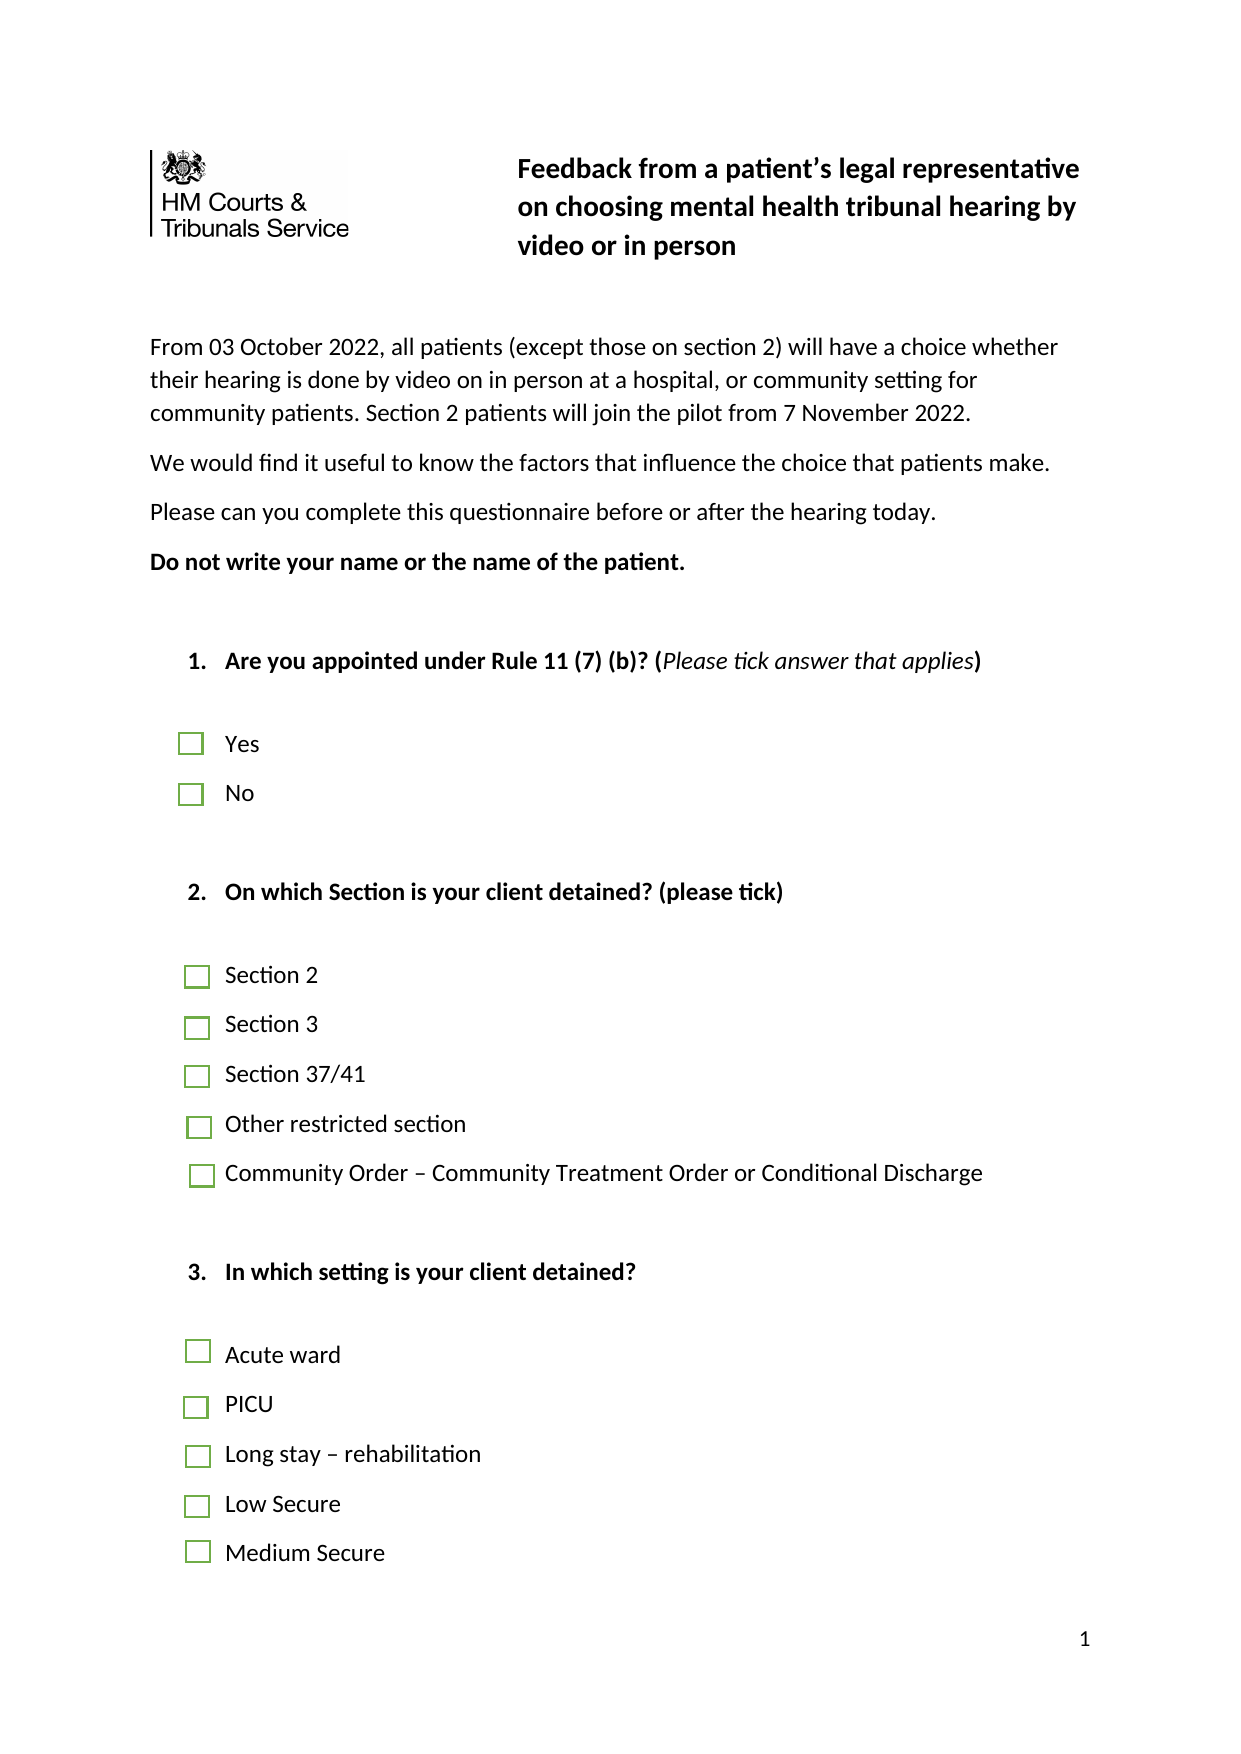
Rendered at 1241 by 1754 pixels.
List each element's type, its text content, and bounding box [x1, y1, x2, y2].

text From 03 October 2022, all patients (except those on section 2) will have a choice whether their hearing is done by video on in person at a hospital, or community setting for community patients. Section 2 patients will join the pilot from 7 November 2022. [150, 332, 1090, 428]
text Section 2 [150, 959, 1090, 989]
text No [150, 777, 1090, 808]
text Community Order – Community Treatment Order or Conditional Discharge [150, 1157, 1090, 1188]
text Acute ward [150, 1339, 1090, 1369]
text Section 3 [225, 1009, 1090, 1039]
text Other restricted section [150, 1108, 1090, 1138]
text Medium Secure [150, 1537, 1090, 1568]
list Are you appointed under Rule 11 (7) (b)? (Please tick answer that applies) [187, 645, 1090, 676]
text Do not write your name or the name of the patient. [150, 546, 1090, 577]
text We would find it useful to know the factors that influence the choice that patients make. [150, 447, 1090, 477]
text PICU [225, 1389, 1090, 1419]
text Yes [150, 728, 1090, 758]
text Feedback from a patient’s legal representative on choosing mental health tribunal hearing by video or in person [300, 150, 1090, 262]
text Long stay – rehabilitation [150, 1438, 1090, 1469]
list On which Section is your client detained? (please tick) [187, 877, 1090, 907]
text Section 37/41 [150, 1058, 1090, 1089]
list In which setting is your client detained? [187, 1257, 1090, 1287]
picture [150, 150, 349, 237]
text Low Secure [150, 1488, 1090, 1518]
text Please can you complete this questionnaire before or after the hearing today. [150, 497, 1090, 527]
